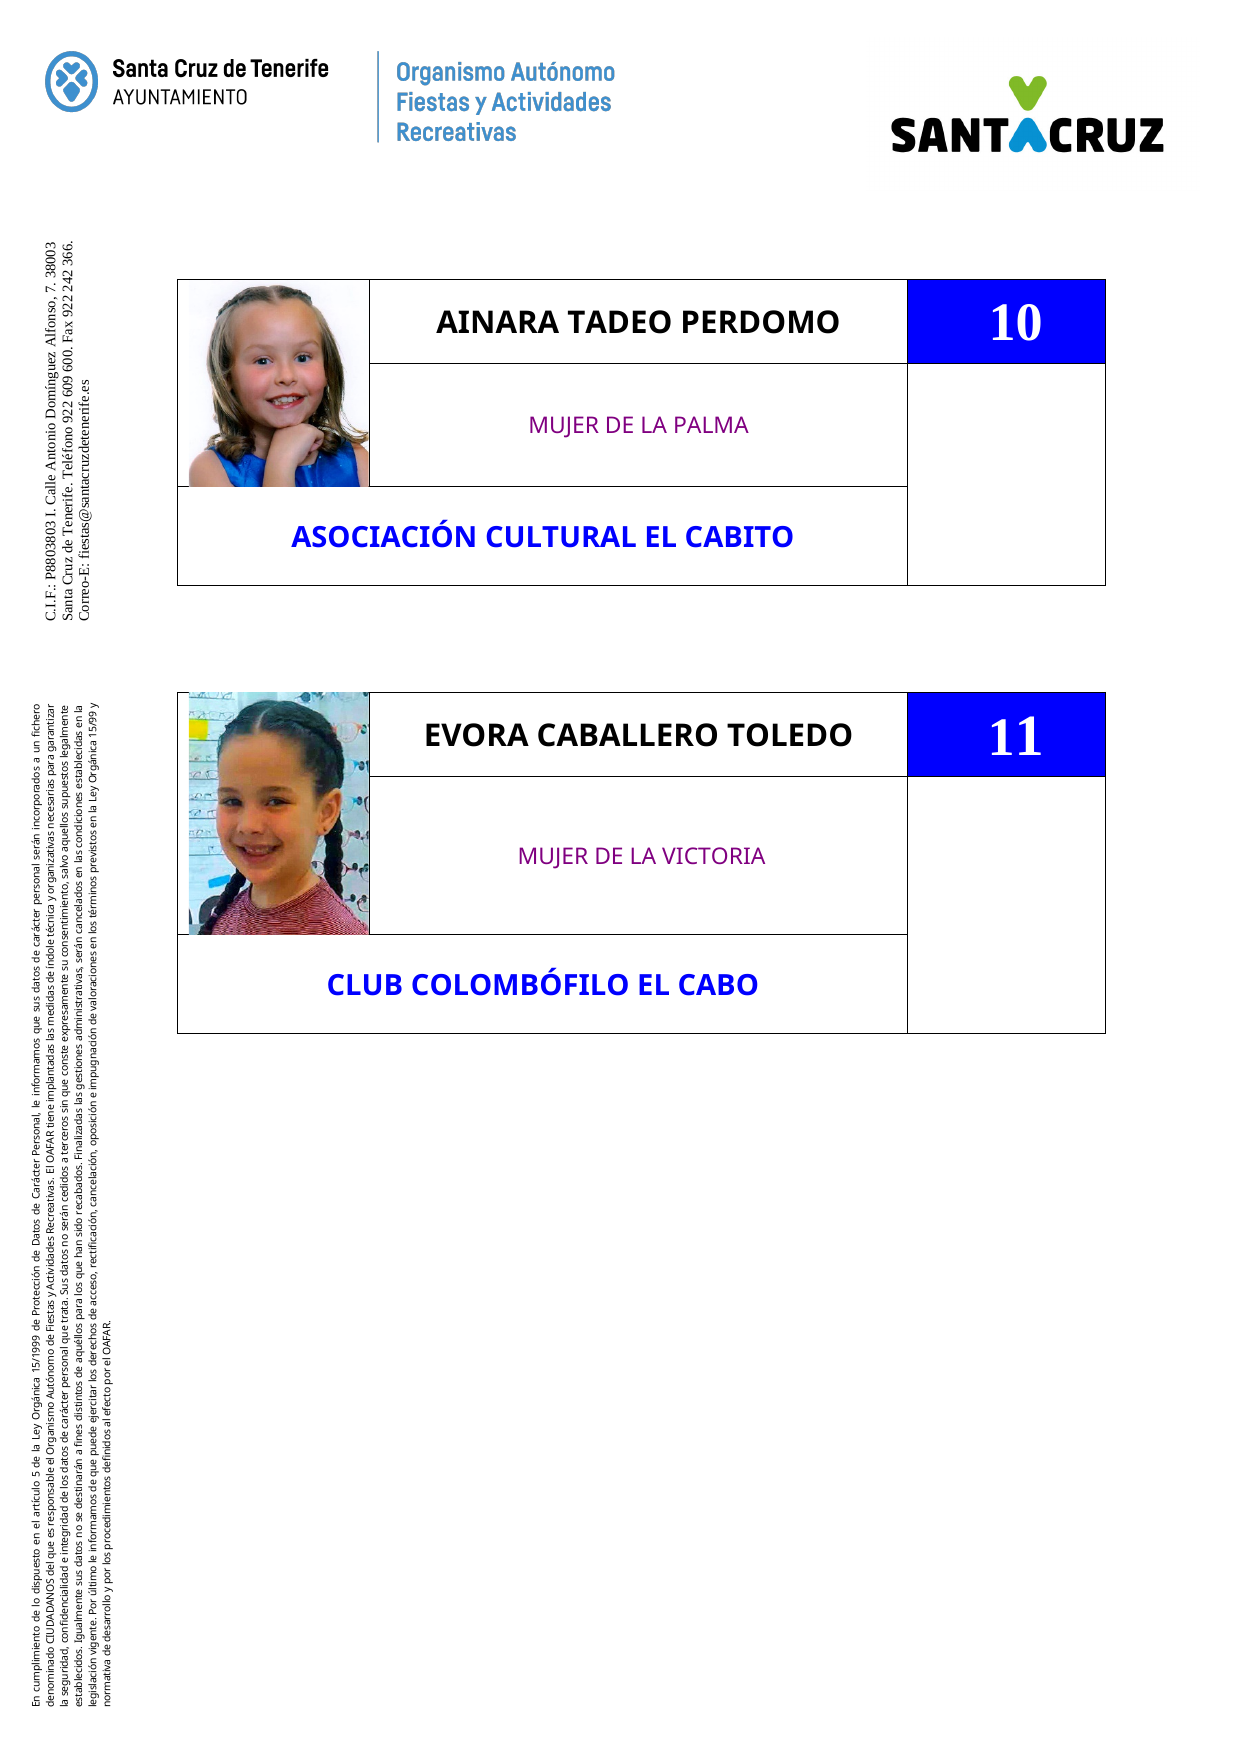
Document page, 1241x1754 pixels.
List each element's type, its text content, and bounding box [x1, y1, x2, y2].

picture [3, 0, 1200, 212]
picture [188, 692, 369, 935]
table_header 10 [908, 280, 1105, 363]
table_cell MUJER DE LA VICTORIA [370, 777, 907, 934]
table_cell MUJER DE LA PALMA [370, 364, 907, 486]
table_header [178, 693, 188, 934]
table_cell ASOCIACIÓN CULTURAL EL CABITO [178, 487, 907, 585]
table_header [178, 280, 188, 486]
table_cell [908, 777, 1105, 1033]
table_cell [908, 364, 1105, 585]
table_cell CLUB COLOMBÓFILO EL CABO [178, 935, 907, 1033]
table_header AINARA TADEO PERDOMO [370, 280, 907, 363]
table_header EVORA CABALLERO TOLEDO [370, 693, 907, 776]
table_header 11 [908, 693, 1105, 776]
picture [188, 280, 369, 487]
